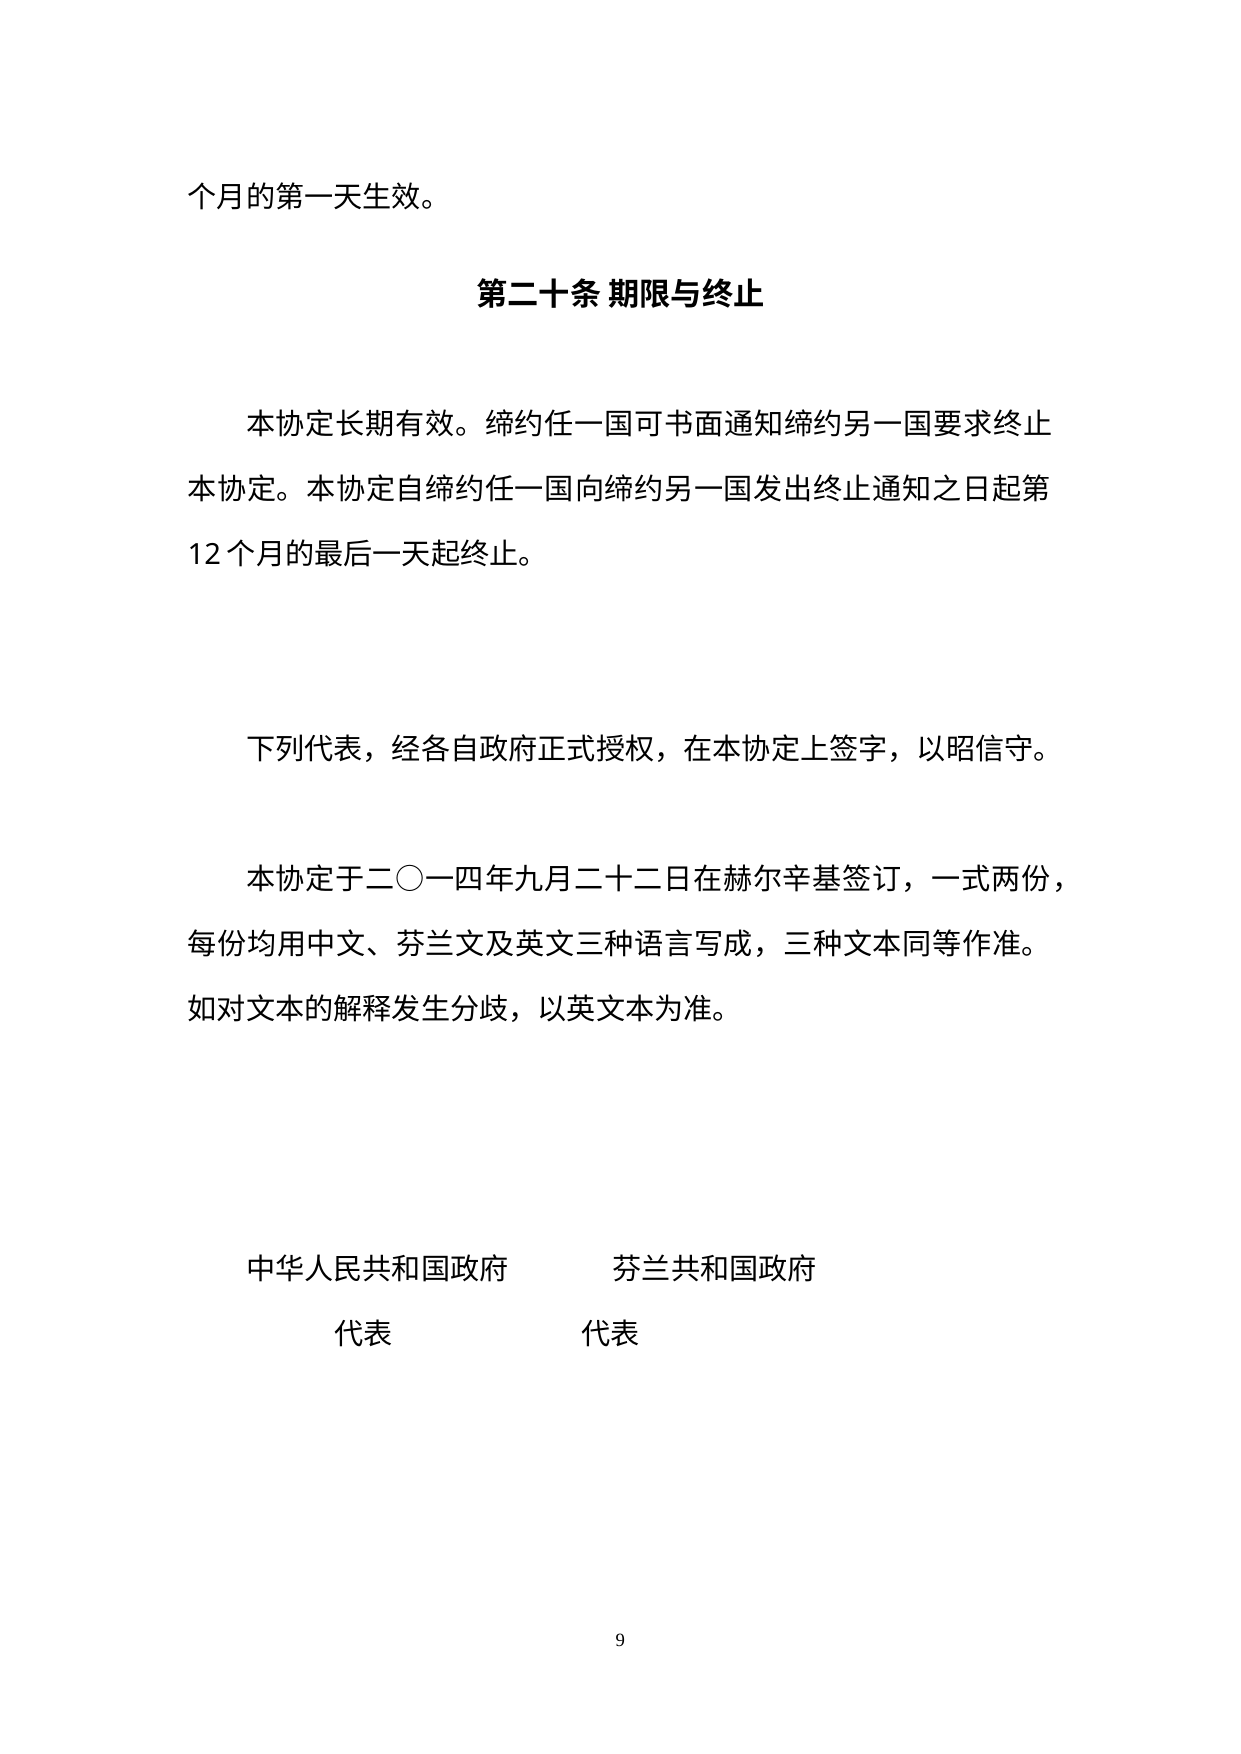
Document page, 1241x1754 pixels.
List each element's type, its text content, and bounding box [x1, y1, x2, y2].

text 下列代表，经各自政府正式授权，在本协定上签字，以昭信守。 [187, 714, 1053, 779]
text 代表 代表 [187, 1299, 1053, 1364]
list 期限与终止 [187, 259, 1053, 324]
text 本协定长期有效。缔约任一国可书面通知缔约另一国要求终止本协定。本协定自缔约任一国向缔约另一国发出终止通知之日起第12个月的最后一天起终止。 [187, 389, 1053, 584]
text 中华人民共和国政府 芬兰共和国政府 [187, 1234, 1053, 1299]
text 本协定于二○一四年九月二十二日在赫尔辛基签订，一式两份，每份均用中文、芬兰文及英文三种语言写成，三种文本同等作准。如对文本的解释发生分歧，以英文本为准。 [187, 844, 1053, 1039]
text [187, 162, 1053, 227]
